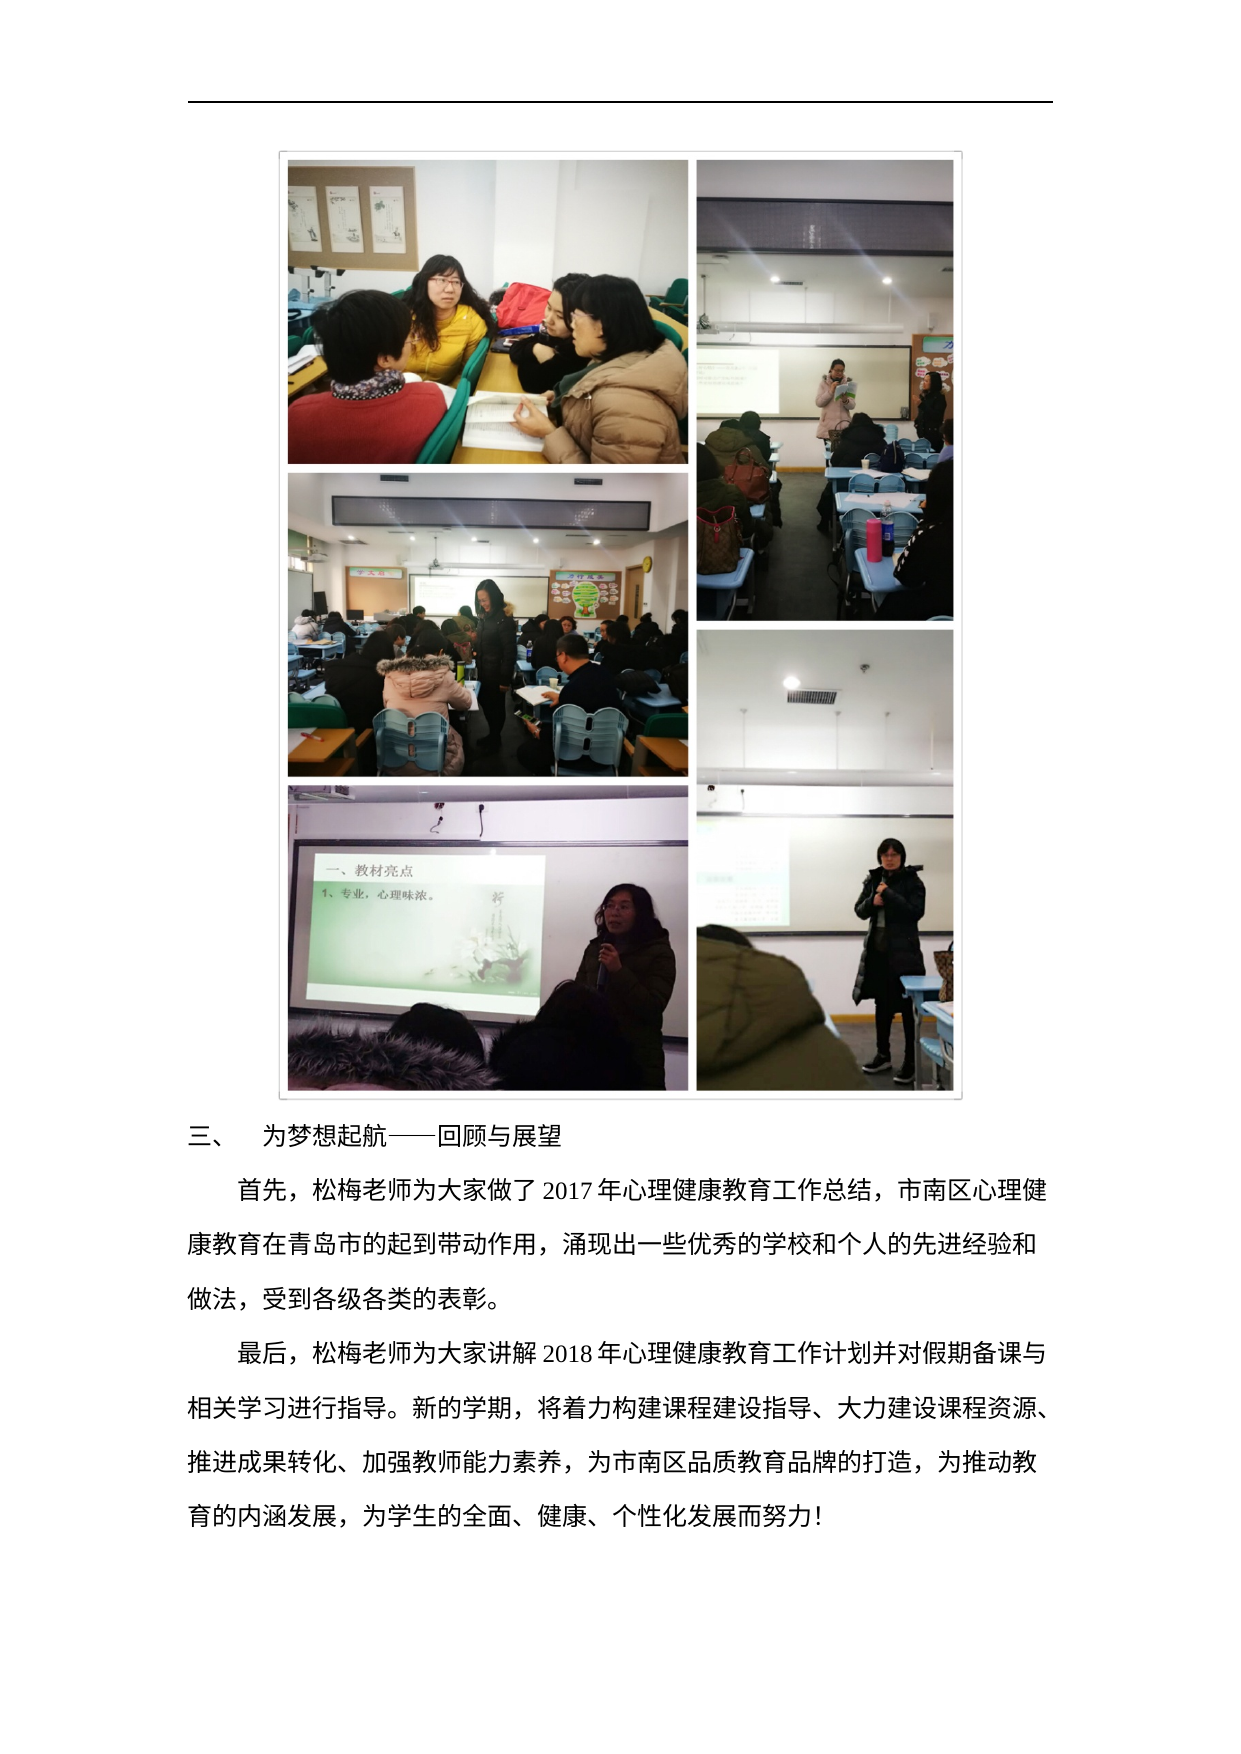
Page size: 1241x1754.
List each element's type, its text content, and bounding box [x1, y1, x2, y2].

picture [277, 150, 963, 1101]
text 最后，松梅老师为大家讲解2018年心理健康教育工作计划并对假期备课与相关学习进行指导。新的学期，将着力构建课程建设指导、大力建设课程资源、推进成果转化、加强教师能力素养，为市南区品质教育品牌的打造，为推动教育的内涵发展，为学生的全面、健康、个性化发展而努力！ [187, 1334, 1053, 1533]
list 为梦想起航——回顾与展望 [187, 1116, 1053, 1152]
text 首先，松梅老师为大家做了2017年心理健康教育工作总结，市南区心理健康教育在青岛市的起到带动作用，涌现出一些优秀的学校和个人的先进经验和做法，受到各级各类的表彰。 [187, 1171, 1053, 1316]
